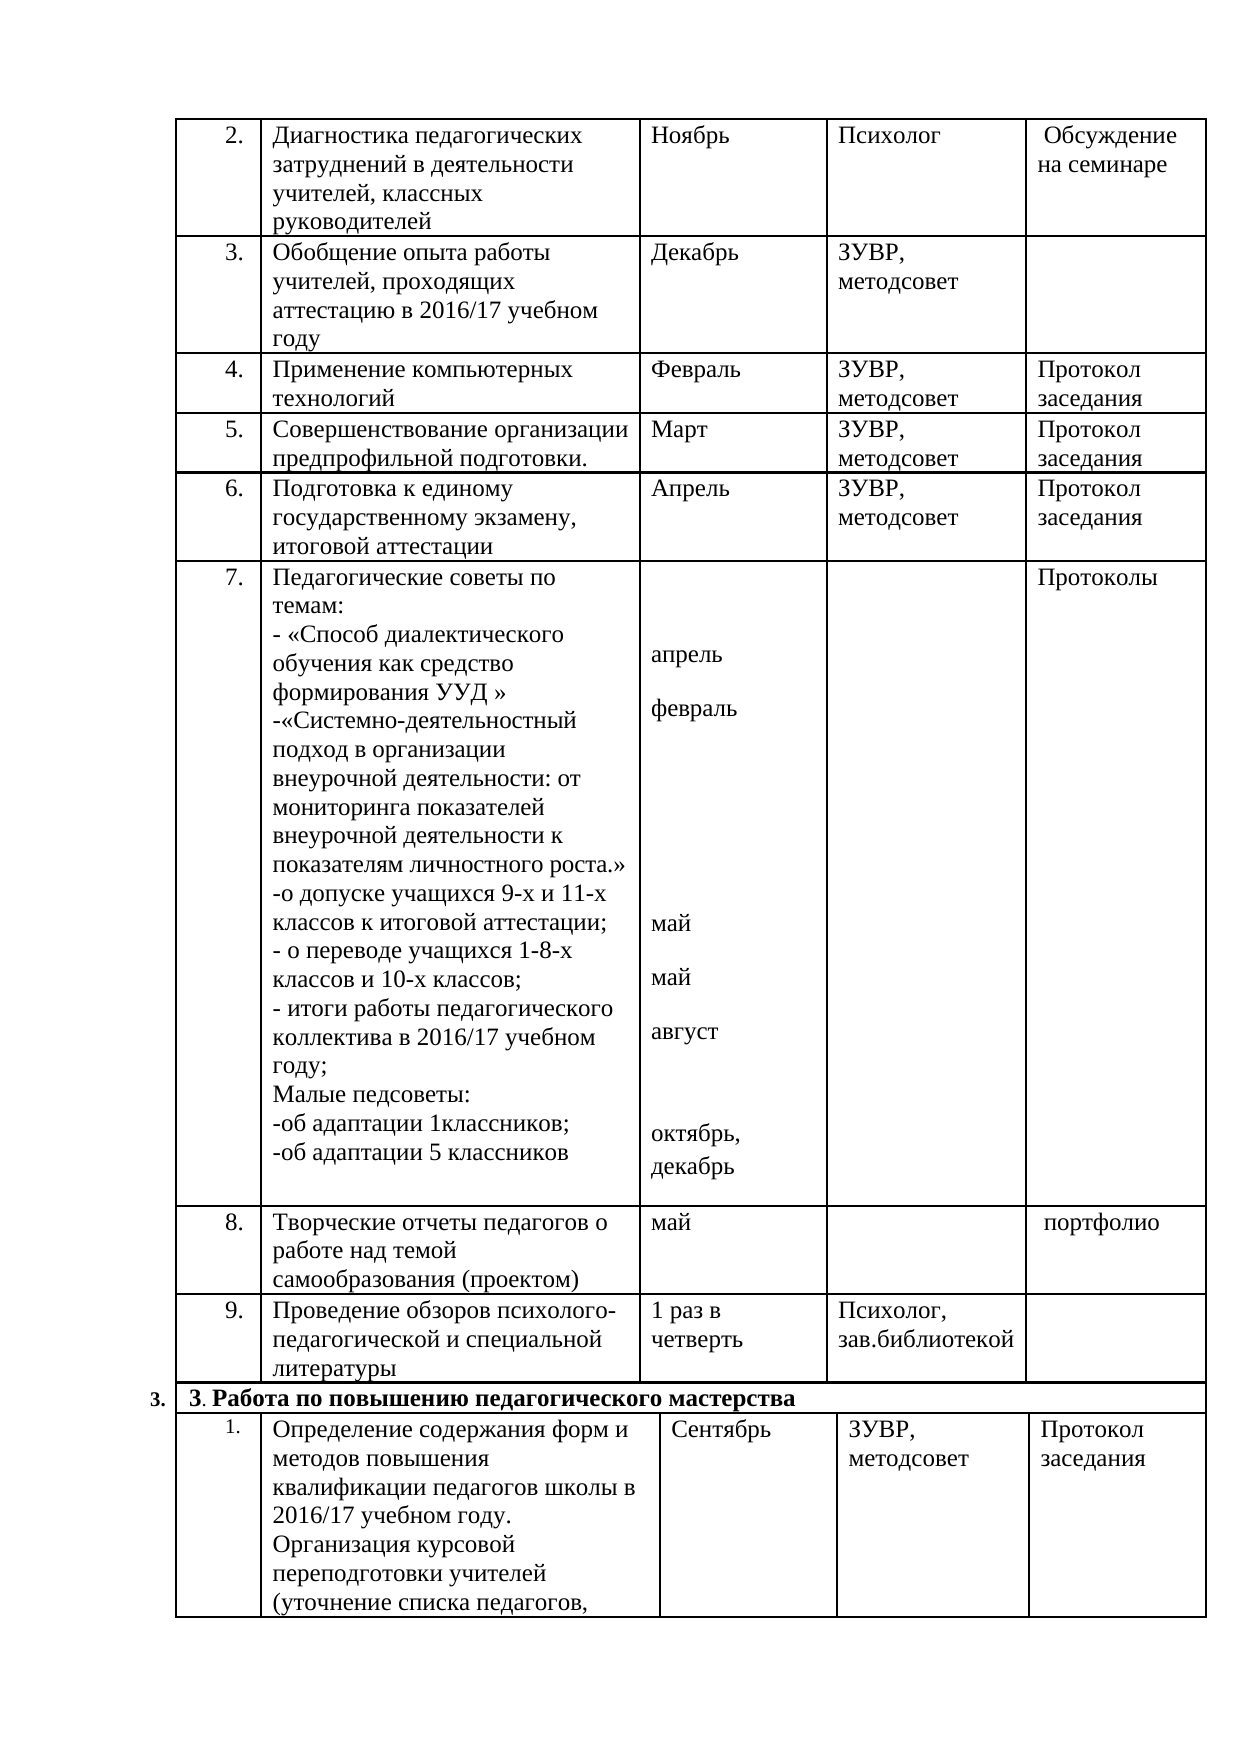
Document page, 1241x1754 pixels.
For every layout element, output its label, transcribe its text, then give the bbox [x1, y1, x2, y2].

table_cell [828, 1207, 1025, 1293]
table_cell ЗУВР, методсовет [828, 474, 1025, 560]
table_cell Протокол заседания [1027, 474, 1205, 560]
table_cell 1 раз в четверть [641, 1295, 826, 1381]
table_cell ЗУВР, методсовет [828, 414, 1025, 471]
table_cell Апрель [641, 474, 826, 560]
table_cell ЗУВР, методсовет [838, 1414, 1028, 1616]
table_cell ЗУВР, методсовет [828, 354, 1025, 412]
table_cell Творческие отчеты педагогов о работе над темой самообразования (проектом) [262, 1207, 639, 1293]
table_cell Совершенствование организации предпрофильной подготовки. [262, 414, 639, 471]
table_cell Диагностика педагогических затруднений в деятельности учителей, классных руководителей [262, 120, 639, 235]
table_cell Ноябрь [641, 120, 826, 235]
table_cell [177, 414, 260, 471]
table_cell Протокол заседания [1027, 414, 1205, 471]
table_cell Февраль [641, 354, 826, 412]
table_cell апрель февраль май май август октябрь, декабрь [641, 562, 826, 1205]
table_cell май [641, 1207, 826, 1293]
table_cell Сентябрь [661, 1414, 836, 1616]
table_cell 3. 3. Работа по повышению педагогического мастерства [177, 1384, 1205, 1412]
table_cell [177, 562, 260, 1205]
table_cell [177, 120, 260, 235]
table_cell [177, 474, 260, 560]
table_cell [828, 562, 1025, 1205]
table_cell Применение компьютерных технологий [262, 354, 639, 412]
table_cell Протокол заседания [1030, 1414, 1205, 1616]
table_cell [1027, 1295, 1205, 1381]
table_cell [1027, 237, 1205, 352]
table_cell Протокол заседания [1027, 354, 1205, 412]
table_cell [177, 237, 260, 352]
table_cell ЗУВР, методсовет [828, 237, 1025, 352]
table_cell Обобщение опыта работы учителей, проходящих аттестацию в 2016/17 учебном году [262, 237, 639, 352]
table_cell Декабрь [641, 237, 826, 352]
table_cell Протоколы [1027, 562, 1205, 1205]
table_cell [177, 1295, 260, 1381]
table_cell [262, 1414, 659, 1616]
table_cell [177, 354, 260, 412]
table_cell [177, 1207, 260, 1293]
table_cell Март [641, 414, 826, 471]
table_cell Подготовка к единому государственному экзамену, итоговой аттестации [262, 474, 639, 560]
table_cell Психолог [828, 120, 1025, 235]
table_cell Обсуждение на семинаре [1027, 120, 1205, 235]
table_cell Психолог, зав.библиотекой [828, 1295, 1025, 1381]
table_cell Педагогические советы по темам: - «Способ диалектического обучения как средство формирования УУД » -«Системно-деятельностный подход в организации внеурочной деятельности: от мониторинга показателей внеурочной деятельности к показателям личностного роста.» -о допуске учащихся 9-х и 11-х классов к итоговой аттестации; - о переводе учащихся 1-8-х классов и 10-х классов; - итоги работы педагогического коллектива в 2016/17 учебном году; Малые педсоветы: -об адаптации 1классников; -об адаптации 5 классников [262, 562, 639, 1205]
table_cell [177, 1414, 260, 1616]
table_cell Проведение обзоров психолого-педагогической и специальной литературы [262, 1295, 639, 1381]
table_cell портфолио [1027, 1207, 1205, 1293]
